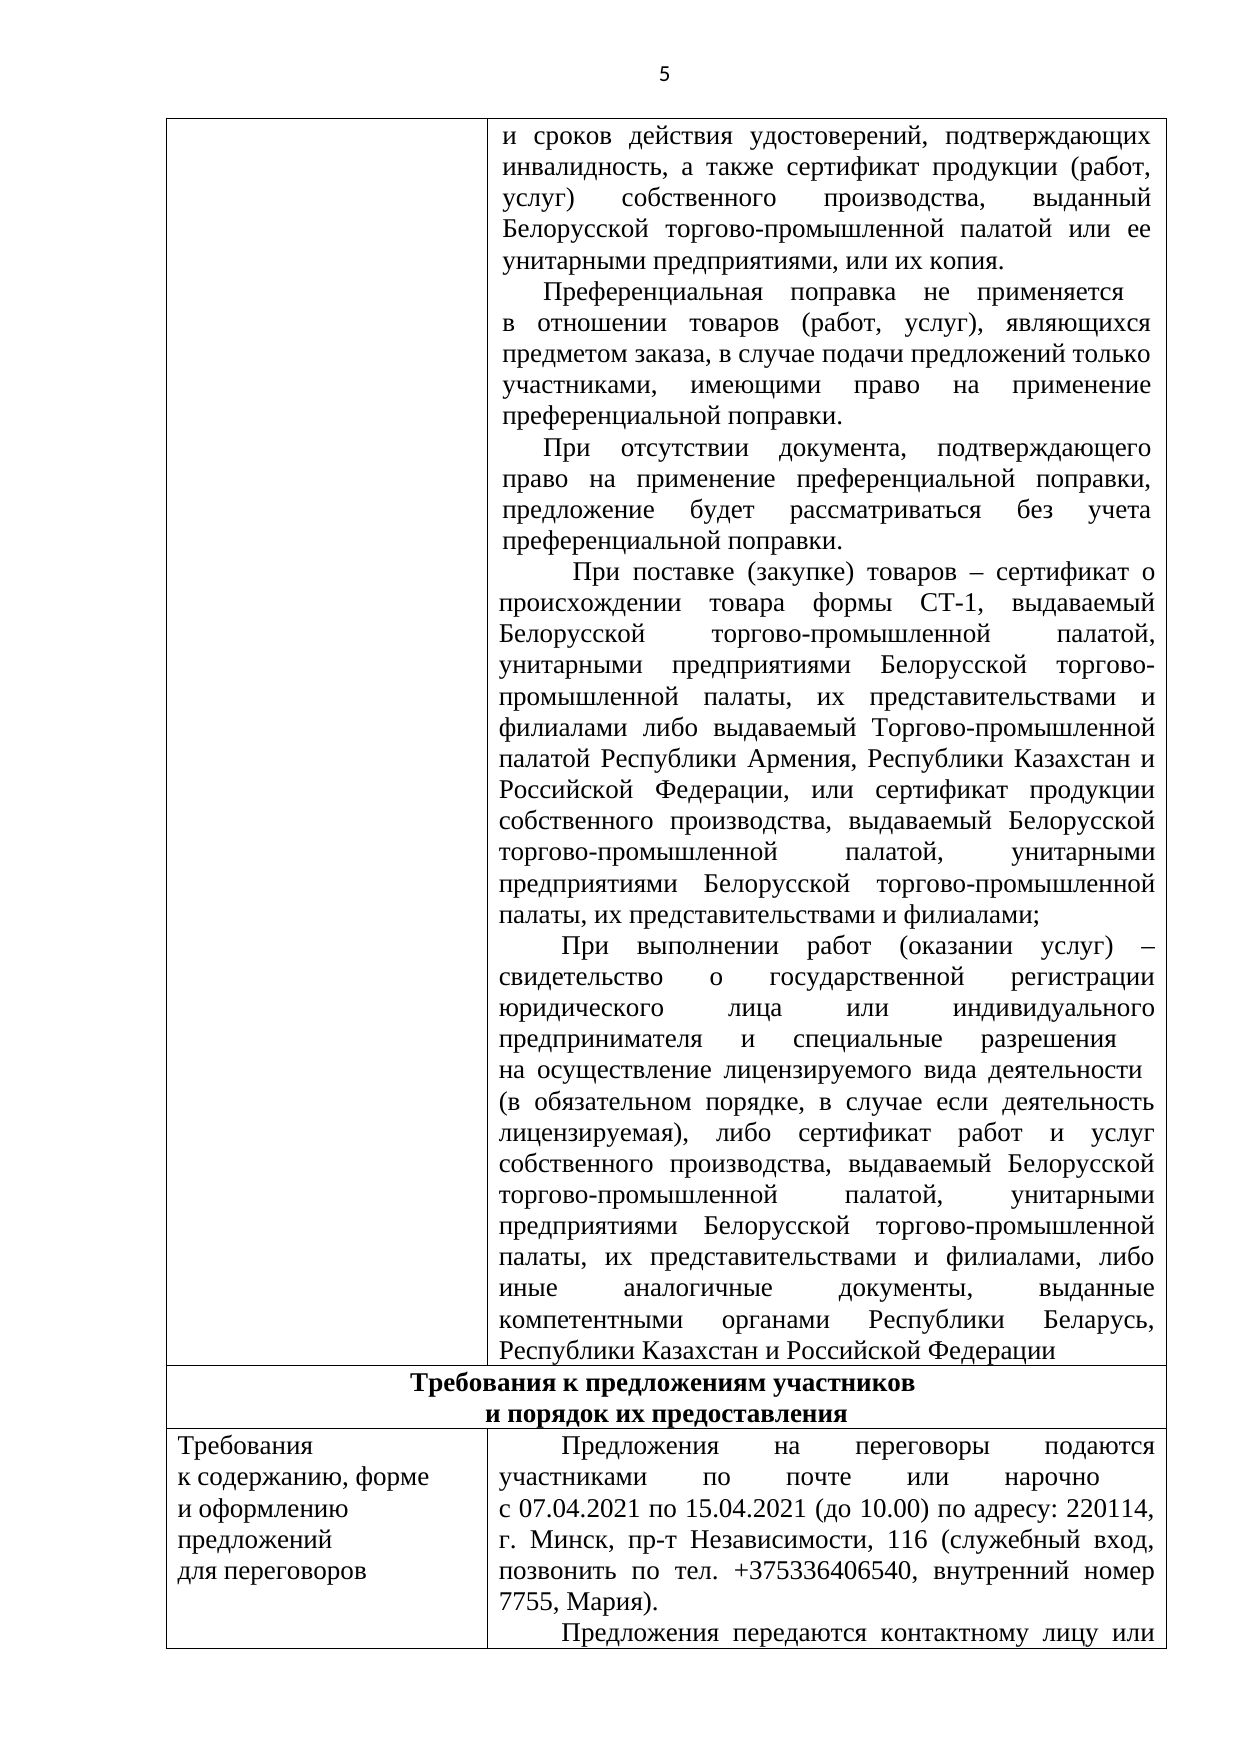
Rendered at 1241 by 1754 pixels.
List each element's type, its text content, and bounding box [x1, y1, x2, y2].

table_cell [167, 119, 487, 1365]
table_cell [167, 1429, 487, 1647]
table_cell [488, 119, 1166, 1365]
table_cell Требования к предложениям участников и порядок их предоставления [167, 1366, 1166, 1428]
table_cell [488, 1429, 1166, 1647]
